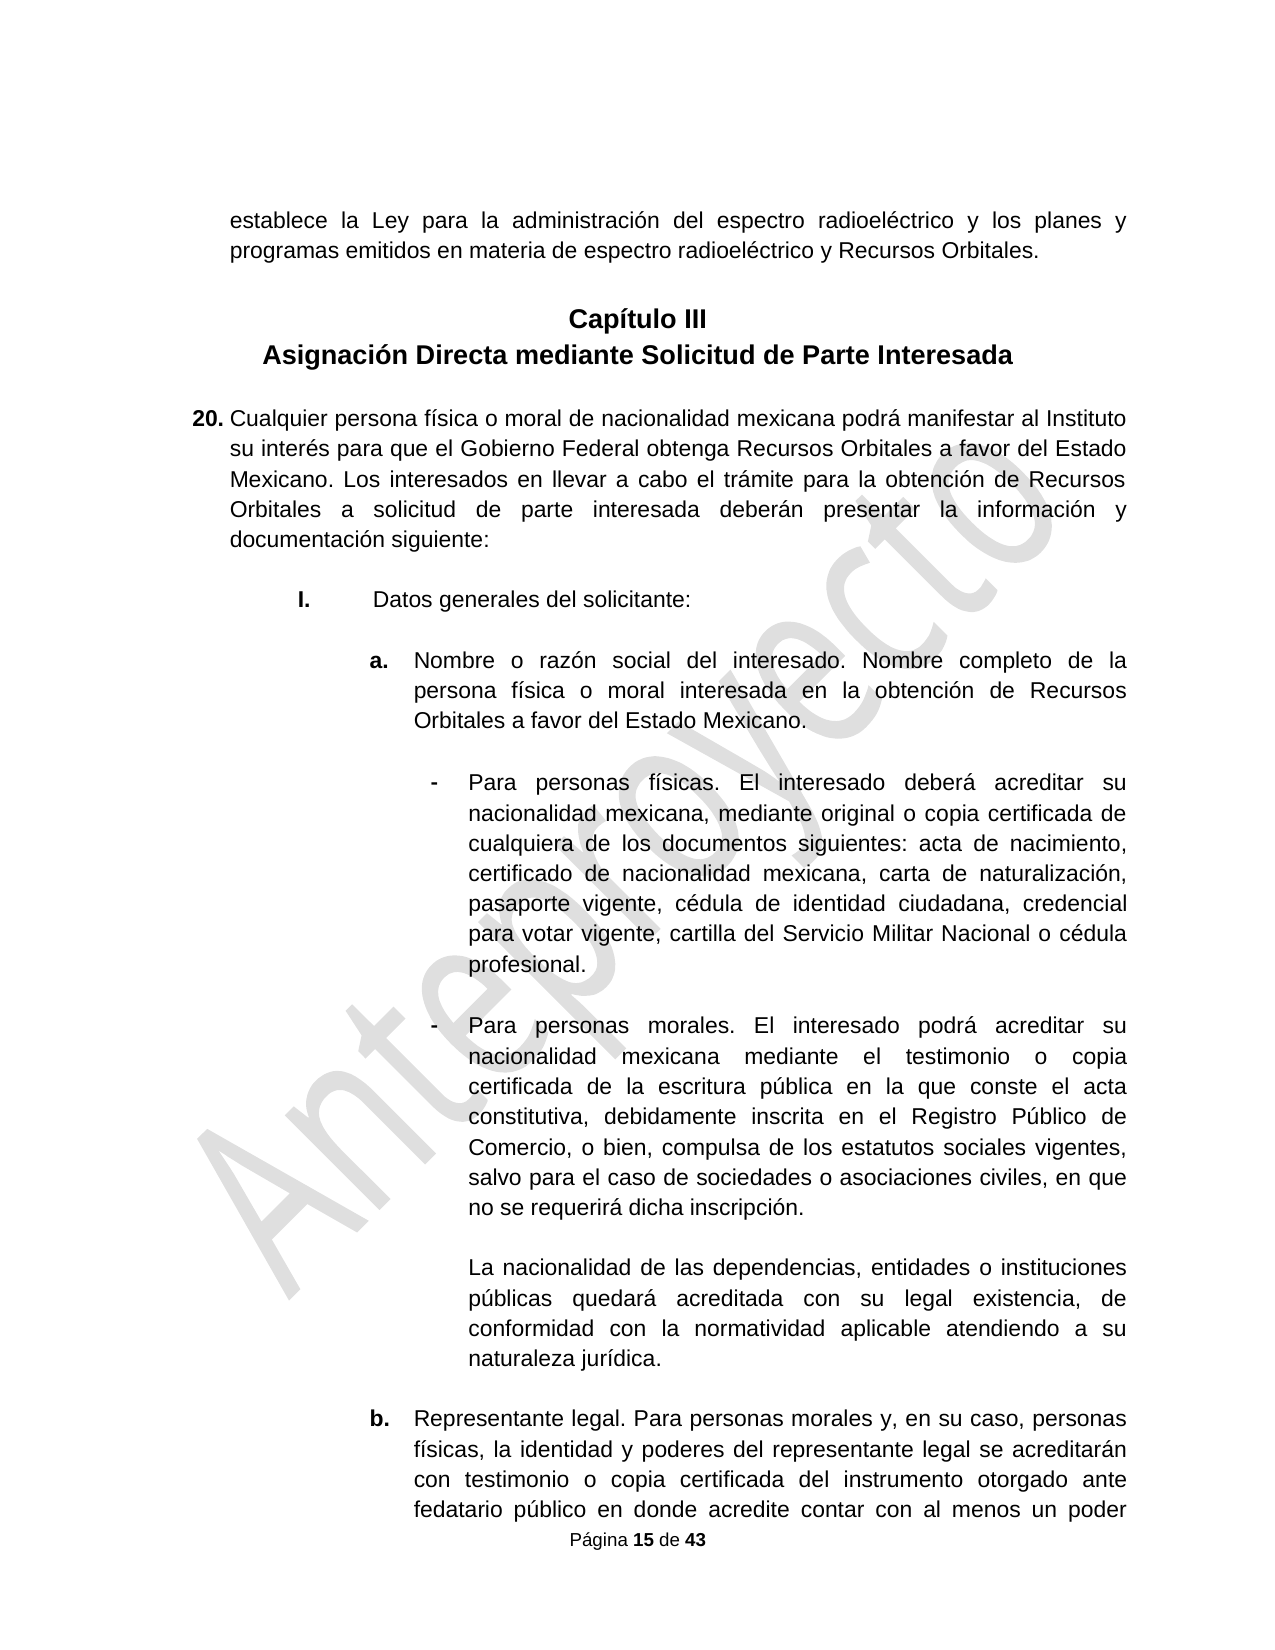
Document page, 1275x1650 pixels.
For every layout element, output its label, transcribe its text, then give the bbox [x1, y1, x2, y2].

subtitle Asignación Directa mediante Solicitud de Parte Interesada [148, 339, 1127, 370]
list Para personas morales. El interesado podrá acreditar su nacionalidad mexicana mediante el testimonio o copia certificada de la escritura pública en la que conste el acta constitutiva, debidamente inscrita en el Registro Público de Comercio, o bien, compulsa de los estatutos sociales vigentes, salvo para el caso de sociedades o asociaciones civiles, en que no se requerirá dicha inscripción. [431, 1011, 1127, 1220]
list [369, 1405, 1127, 1522]
list Para personas físicas. El interesado deberá acreditar su nacionalidad mexicana, mediante original o copia certificada de cualquiera de los documentos siguientes: acta de nacimiento, certificado de nacionalidad mexicana, carta de naturalización, pasaporte vigente, cédula de identidad ciudadana, credencial para votar vigente, cartilla del Servicio Militar Nacional o cédula profesional. [431, 768, 1127, 977]
subtitle Capítulo III [148, 303, 1127, 334]
list Datos generales del solicitante: [298, 586, 1127, 613]
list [192, 207, 1127, 263]
list Cualquier persona física o moral de nacionalidad mexicana podrá manifestar al Instituto su interés para que el Gobierno Federal obtenga Recursos Orbitales a favor del Estado Mexicano. Los interesados en llevar a cabo el trámite para la obtención de Recursos Orbitales a solicitud de parte interesada deberán presentar la información y documentación siguiente: [192, 405, 1127, 552]
list Nombre o razón social del interesado. Nombre completo de la persona física o moral interesada en la obtención de Recursos Orbitales a favor del Estado Mexicano. [369, 647, 1127, 734]
list La nacionalidad de las dependencias, entidades o instituciones públicas quedará acreditada con su legal existencia, de conformidad con la normatividad aplicable atendiendo a su naturaleza jurídica. [468, 1254, 1127, 1371]
